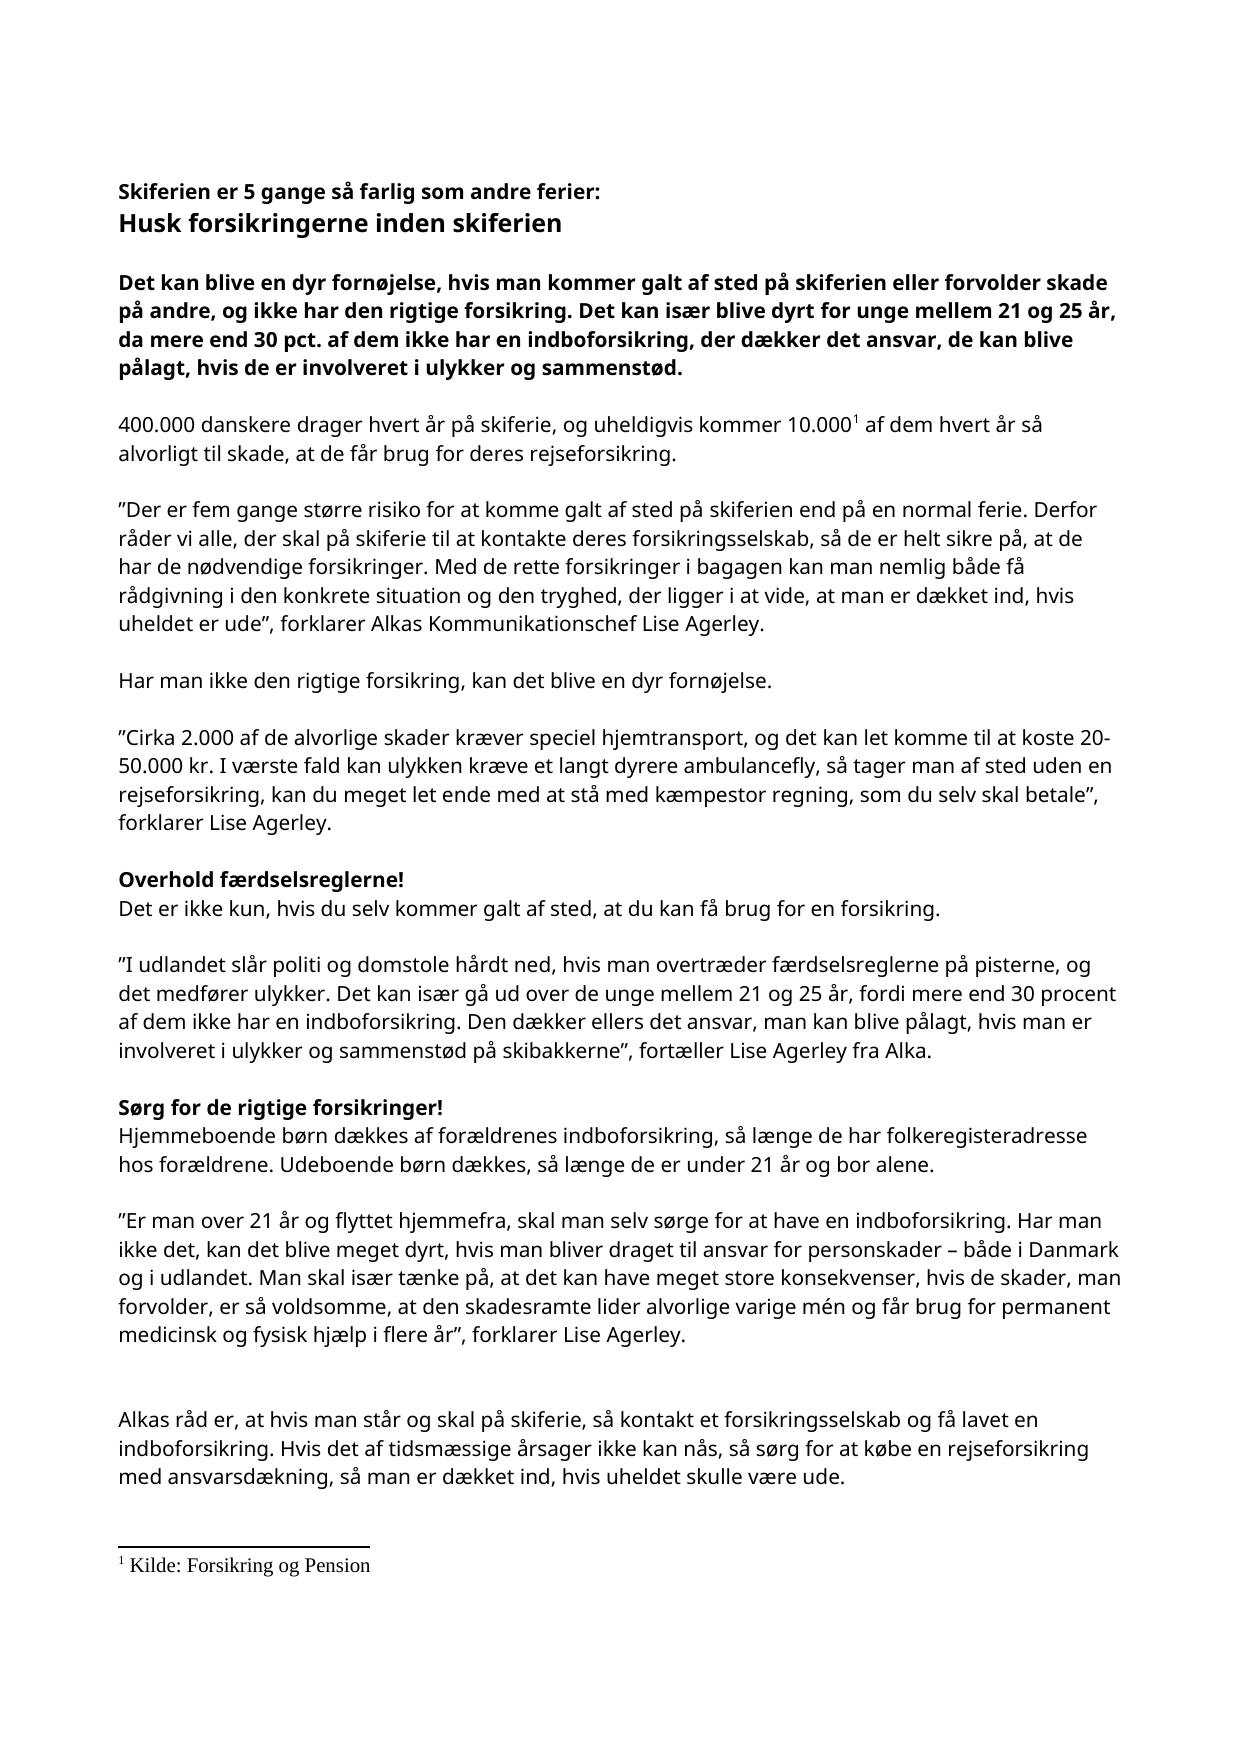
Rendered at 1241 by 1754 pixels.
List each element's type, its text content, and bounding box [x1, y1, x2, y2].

text ”Cirka 2.000 af de alvorlige skader kræver speciel hjemtransport, og det kan let komme til at koste 20-50.000 kr. I værste fald kan ulykken kræve et langt dyrere ambulancefly, så tager man af sted uden en rejseforsikring, kan du meget let ende med at stå med kæmpestor regning, som du selv skal betale”, forklarer Lise Agerley. [118, 723, 1122, 837]
text Har man ikke den rigtige forsikring, kan det blive en dyr fornøjelse. [118, 666, 1122, 695]
text ”Er man over 21 år og flyttet hjemmefra, skal man selv sørge for at have en indboforsikring. Har man ikke det, kan det blive meget dyrt, hvis man bliver draget til ansvar for personskader – både i Danmark og i udlandet. Man skal især tænke på, at det kan have meget store konsekvenser, hvis de skader, man forvolder, er så voldsomme, at den skadesramte lider alvorlige varige mén og får brug for permanent medicinsk og fysisk hjælp i flere år”, forklarer Lise Agerley. [118, 1207, 1122, 1349]
text Overhold færdselsreglerne! [118, 865, 1122, 894]
text Det er ikke kun, hvis du selv kommer galt af sted, at du kan få brug for en forsikring. [118, 894, 1122, 922]
text 400.000 danskere drager hvert år på skiferie, og uheldigvis kommer 10.000 af dem hvert år så alvorligt til skade, at de får brug for deres rejseforsikring. [118, 410, 1122, 467]
text ”I udlandet slår politi og domstole hårdt ned, hvis man overtræder færdselsreglerne på pisterne, og det medfører ulykker. Det kan især gå ud over de unge mellem 21 og 25 år, fordi mere end 30 procent af dem ikke har en indboforsikring. Den dækker ellers det ansvar, man kan blive pålagt, hvis man er involveret i ulykker og sammenstød på skibakkerne”, fortæller Lise Agerley fra Alka. Sørg for de rigtige forsikringer! [118, 951, 1122, 1121]
text ”Der er fem gange større risiko for at komme galt af sted på skiferien end på en normal ferie. Derfor råder vi alle, der skal på skiferie til at kontakte deres forsikringsselskab, så de er helt sikre på, at de har de nødvendige forsikringer. Med de rette forsikringer i bagagen kan man nemlig både få rådgivning i den konkrete situation og den tryghed, der ligger i at vide, at man er dækket ind, hvis uheldet er ude”, forklarer Alkas Kommunikationschef Lise Agerley. [118, 496, 1122, 638]
text Det kan blive en dyr fornøjelse, hvis man kommer galt af sted på skiferien eller forvolder skade på andre, og ikke har den rigtige forsikring. Det kan især blive dyrt for unge mellem 21 og 25 år, da mere end 30 pct. af dem ikke har en indboforsikring, der dækker det ansvar, de kan blive pålagt, hvis de er involveret i ulykker og sammenstød. [118, 268, 1122, 382]
text Husk forsikringerne inden skiferien [118, 206, 1122, 240]
text Alkas råd er, at hvis man står og skal på skiferie, så kontakt et forsikringsselskab og få lavet en indboforsikring. Hvis det af tidsmæssige årsager ikke kan nås, så sørg for at købe en rejseforsikring med ansvarsdækning, så man er dækket ind, hvis uheldet skulle være ude. [118, 1349, 1122, 1491]
text Skiferien er 5 gange så farlig som andre ferier: [118, 177, 1122, 206]
text Hjemmeboende børn dækkes af forældrenes indboforsikring, så længe de har folkeregisteradresse hos forældrene. Udeboende børn dækkes, så længe de er under 21 år og bor alene. [118, 1121, 1122, 1178]
